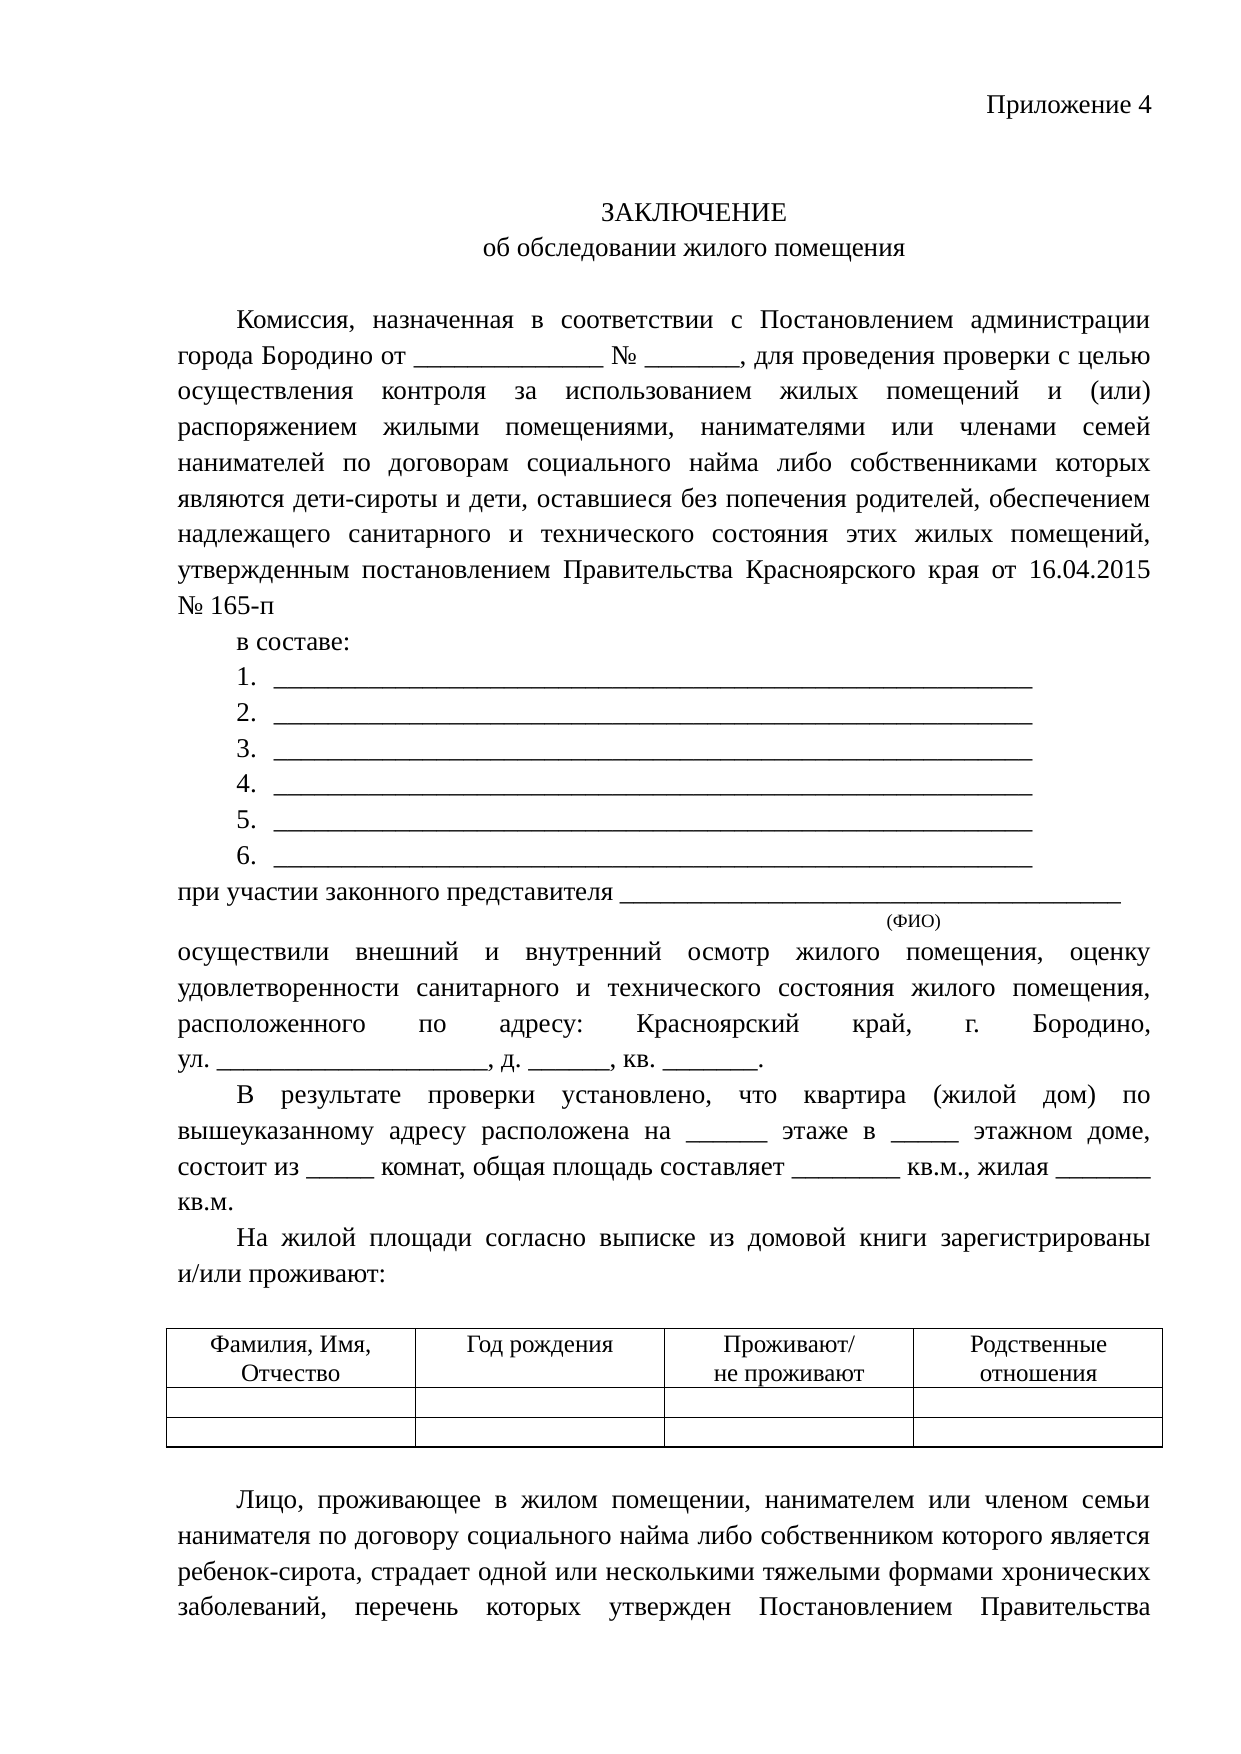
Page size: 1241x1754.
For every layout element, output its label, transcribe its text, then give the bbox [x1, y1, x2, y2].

text ЗАКЛЮЧЕНИЕ [177, 196, 1152, 227]
list осуществили внешний и внутренний осмотр жилого помещения, оценку удовлетворенности санитарного и технического состояния жилого помещения, расположенного по адресу: Красноярский край, г. Бородино, ул. ____________________, д. ______, кв. _______. [177, 935, 1152, 1073]
text Комиссия, назначенная в соответствии с Постановлением администрации города Бородино от ______________ № _______, для проведения проверки с целью осуществления контроля за использованием жилых помещений и (или) распоряжением жилыми помещениями, нанимателями или членами семей нанимателей по договорам социального найма либо собственниками которых являются дети-сироты и дети, оставшиеся без попечения родителей, обеспечением надлежащего санитарного и технического состояния этих жилых помещений, утвержденным постановлением Правительства Красноярского края от 16.04.2015 № 165-п [177, 303, 1152, 620]
table_cell [665, 1418, 913, 1446]
list (ФИО) [236, 910, 1152, 932]
list ________________________________________________________ [236, 660, 1152, 691]
table_header Проживают/ не проживают [665, 1329, 913, 1387]
list ________________________________________________________ [236, 767, 1152, 799]
table_cell [914, 1388, 1162, 1417]
table_cell [167, 1418, 415, 1446]
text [177, 1483, 1152, 1621]
table_header Родственные отношения [914, 1329, 1162, 1387]
text об обследовании жилого помещения [177, 232, 1152, 263]
list ________________________________________________________ [236, 732, 1152, 763]
table_cell [416, 1418, 664, 1446]
table_cell [167, 1388, 415, 1417]
text Приложение 4 [177, 89, 1152, 120]
text На жилой площади согласно выписке из домовой книги зарегистрированы и/или проживают: [177, 1221, 1152, 1288]
table_header Фамилия, Имя, Отчество [167, 1329, 415, 1387]
table_cell [665, 1388, 913, 1417]
text В результате проверки установлено, что квартира (жилой дом) по вышеуказанному адресу расположена на ______ этаже в _____ этажном доме, состоит из _____ комнат, общая площадь составляет ________ кв.м., жилая _______ кв.м. [177, 1078, 1152, 1216]
table_cell [416, 1388, 664, 1417]
list ________________________________________________________ [236, 803, 1152, 834]
list ________________________________________________________ [236, 839, 1152, 870]
list ________________________________________________________ [236, 696, 1152, 727]
list при участии законного представителя _____________________________________ [177, 875, 1152, 906]
table_header Год рождения [416, 1329, 664, 1387]
text в составе: [177, 624, 1152, 656]
table_cell [914, 1418, 1162, 1446]
